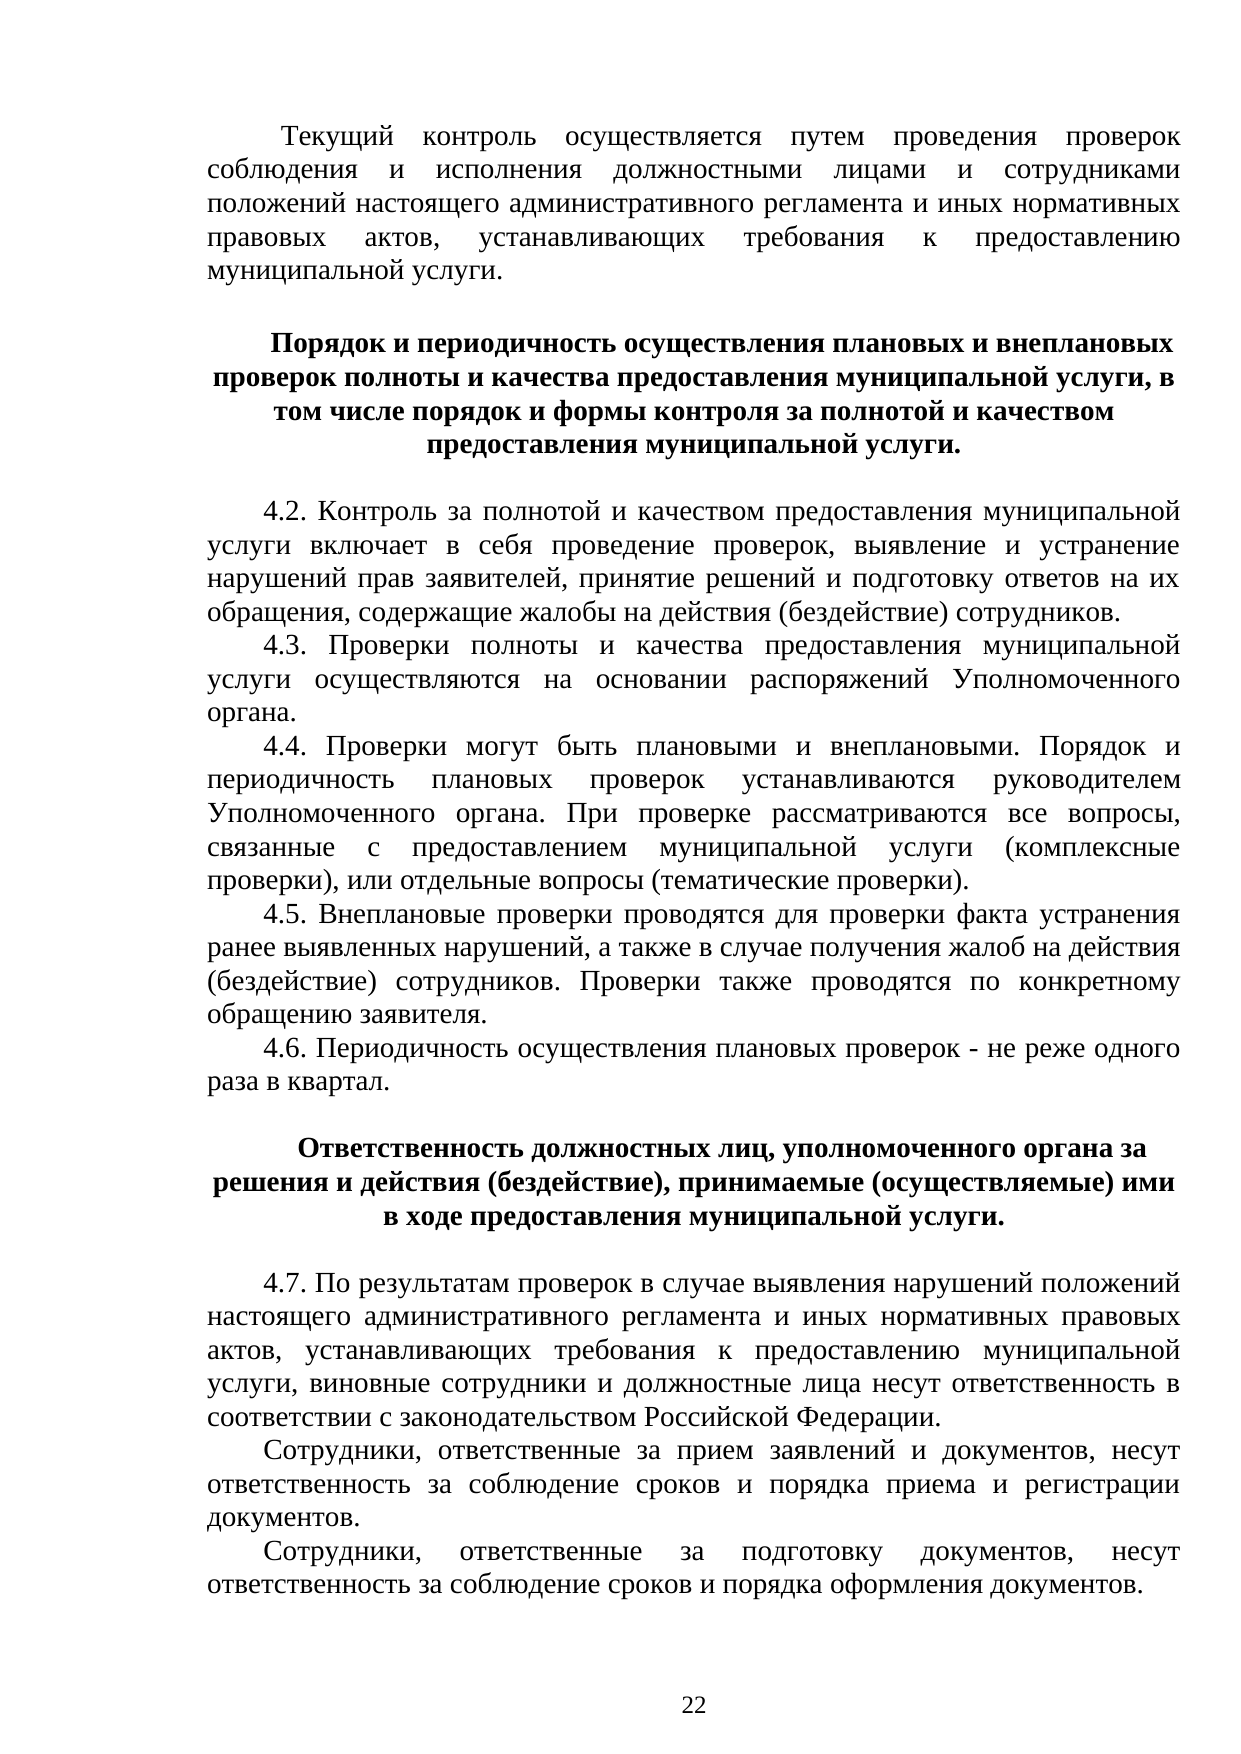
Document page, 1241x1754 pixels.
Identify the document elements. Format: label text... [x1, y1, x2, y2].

text 4.3. Проверки полноты и качества предоставления муниципальной услуги осуществляются на основании распоряжений Уполномоченного органа. [207, 627, 1181, 728]
text Порядок и периодичность осуществления плановых и внеплановых проверок полноты и качества предоставления муниципальной услуги, в том числе порядок и формы контроля за полнотой и качеством предоставления муниципальной услуги. [207, 326, 1181, 460]
text Сотрудники, ответственные за подготовку документов, несут ответственность за соблюдение сроков и порядка оформления документов. [207, 1533, 1181, 1600]
text 4.2. Контроль за полнотой и качеством предоставления муниципальной услуги включает в себя проведение проверок, выявление и устранение нарушений прав заявителей, принятие решений и подготовку ответов на их обращения, содержащие жалобы на действия (бездействие) сотрудников. [207, 493, 1181, 627]
text Сотрудники, ответственные за прием заявлений и документов, несут ответственность за соблюдение сроков и порядка приема и регистрации документов. [207, 1432, 1181, 1533]
text Ответственность должностных лиц, уполномоченного органа за решения и действия (бездействие), принимаемые (осуществляемые) ими в ходе предоставления муниципальной услуги. [207, 1131, 1181, 1231]
text 4.4. Проверки могут быть плановыми и внеплановыми. Порядок и периодичность плановых проверок устанавливаются руководителем Уполномоченного органа. При проверке рассматриваются все вопросы, связанные с предоставлением муниципальной услуги (комплексные проверки), или отдельные вопросы (тематические проверки). [207, 728, 1181, 896]
text Текущий контроль осуществляется путем проведения проверок соблюдения и исполнения должностными лицами и сотрудниками положений настоящего административного регламента и иных нормативных правовых актов, устанавливающих требования к предоставлению муниципальной услуги. [207, 118, 1181, 286]
text 4.6. Периодичность осуществления плановых проверок - не реже одного раза в квартал. [207, 1030, 1181, 1097]
text 4.5. Внеплановые проверки проводятся для проверки факта устранения ранее выявленных нарушений, а также в случае получения жалоб на действия (бездействие) сотрудников. Проверки также проводятся по конкретному обращению заявителя. [207, 896, 1181, 1030]
text 4.7. По результатам проверок в случае выявления нарушений положений настоящего административного регламента и иных нормативных правовых актов, устанавливающих требования к предоставлению муниципальной услуги, виновные сотрудники и должностные лица несут ответственность в соответствии с законодательством Российской Федерации. [207, 1265, 1181, 1432]
